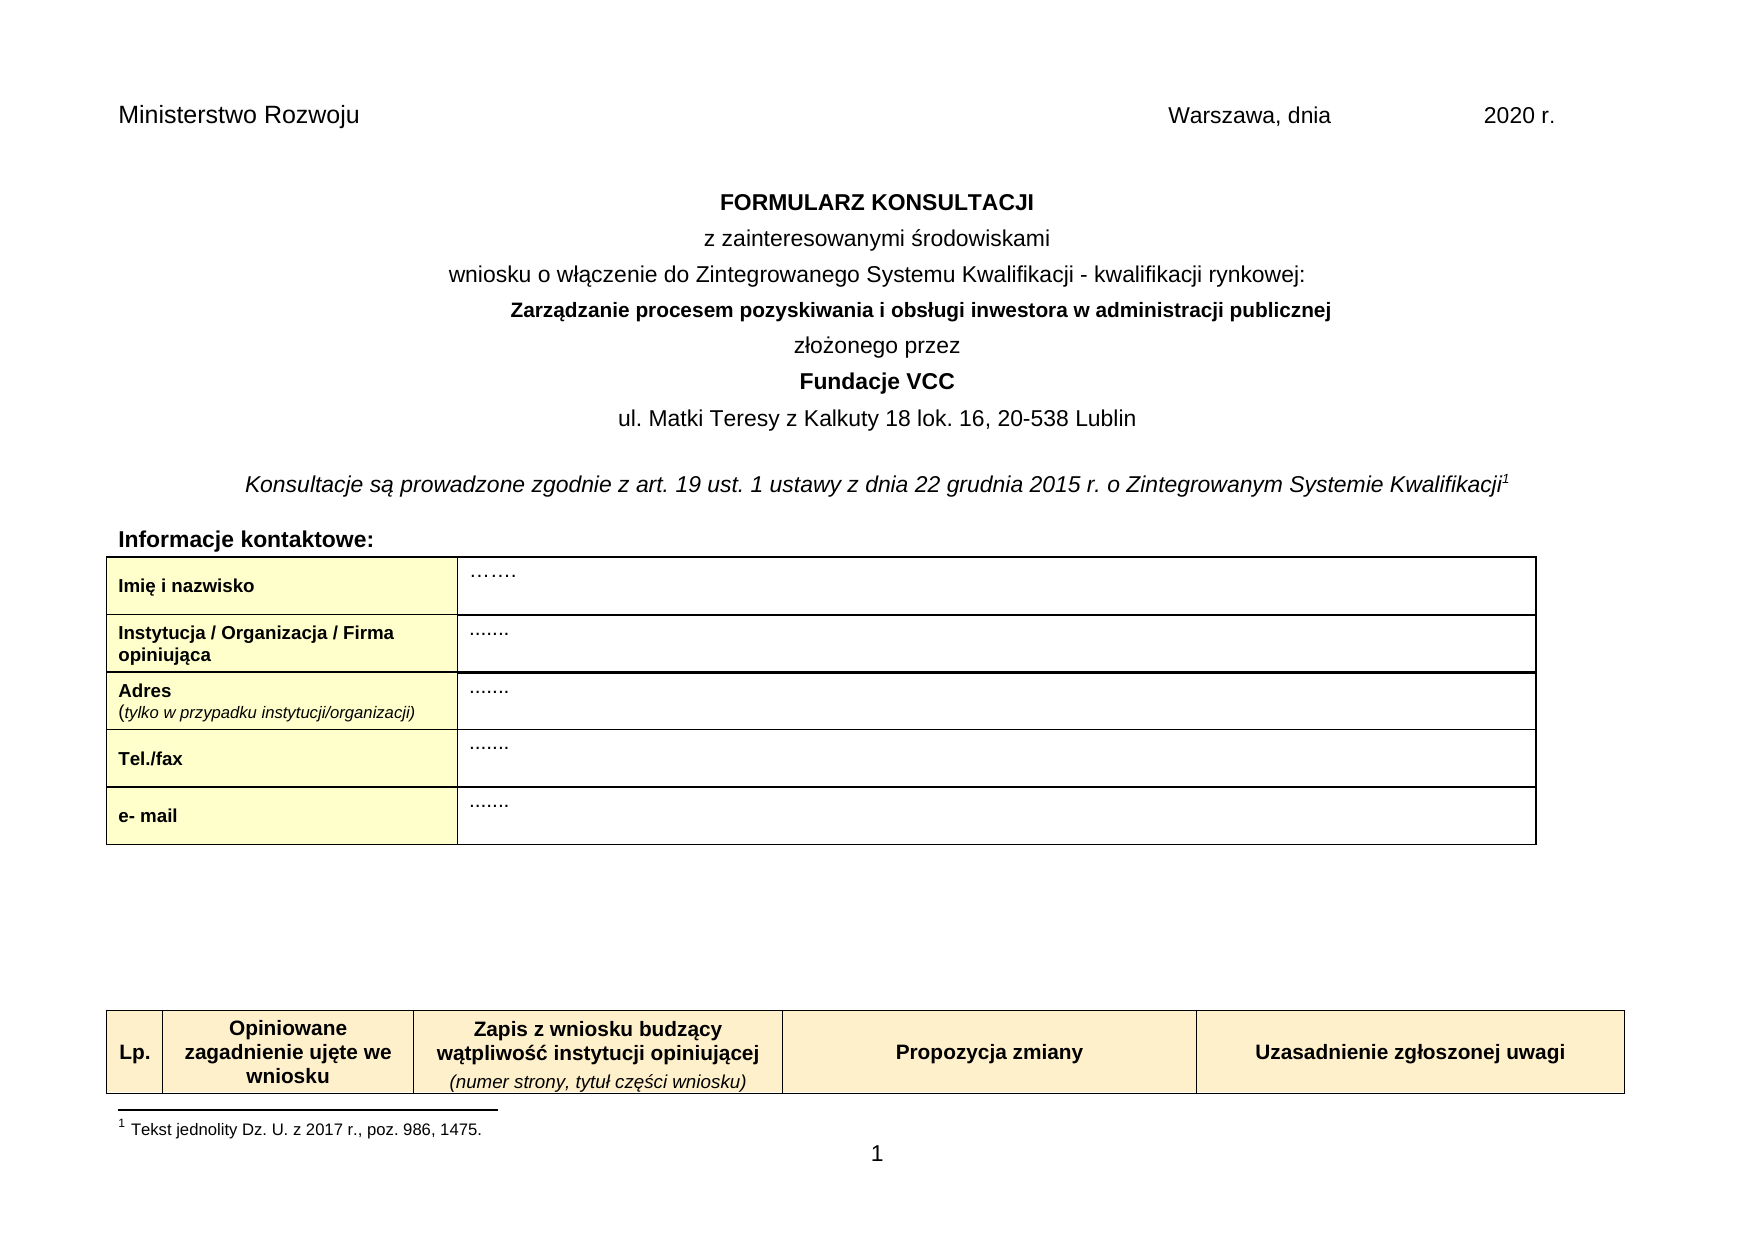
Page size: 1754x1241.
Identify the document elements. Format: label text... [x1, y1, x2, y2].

text Ministerstwo Rozwoju Warszawa, dnia 2020 r. [118, 100, 1636, 129]
table_header ……. [458, 558, 1535, 614]
text z zainteresowanymi środowiskami [118, 225, 1636, 251]
text Informacje kontaktowe: [118, 526, 1636, 552]
table_cell ....... [458, 730, 1535, 786]
text ul. Matki Teresy z Kalkuty 18 lok. 16, 20-538 Lublin [118, 404, 1636, 431]
text złożonego przez [118, 332, 1636, 358]
table_header Lp. [107, 1011, 162, 1092]
table_cell Adres (tylko w przypadku instytucji/organizacji) [107, 673, 457, 729]
text FORMULARZ KONSULTACJI [118, 188, 1636, 215]
text wniosku o włączenie do Zintegrowanego Systemu Kwalifikacji - kwalifikacji rynkowej: [118, 261, 1636, 288]
table_cell Tel./fax [107, 730, 457, 786]
table_header Uzasadnienie zgłoszonej uwagi [1197, 1011, 1624, 1092]
table_cell e- mail [107, 788, 457, 844]
table_cell ....... [458, 616, 1535, 671]
text Konsultacje są prowadzone zgodnie z art. 19 ust. 1 ustawy z dnia 22 grudnia 2015 r. o Zintegrowanym Systemie Kwalifikacji [118, 471, 1636, 497]
table_cell Instytucja / Organizacja / Firma opiniująca [107, 615, 457, 671]
table_header Imię i nazwisko [107, 558, 457, 614]
text Zarządzanie procesem pozyskiwania i obsługi inwestora w administracji publicznej [207, 298, 1636, 322]
table_header Propozycja zmiany [783, 1011, 1196, 1092]
text Fundacje VCC [118, 368, 1636, 394]
table_cell ....... [458, 674, 1535, 729]
table_header Zapis z wniosku budzący wątpliwość instytucji opiniującej (numer strony, tytuł części wniosku) [414, 1011, 782, 1092]
table_cell ....... [458, 788, 1535, 844]
table_header Opiniowane zagadnienie ujęte we wniosku [163, 1011, 413, 1092]
